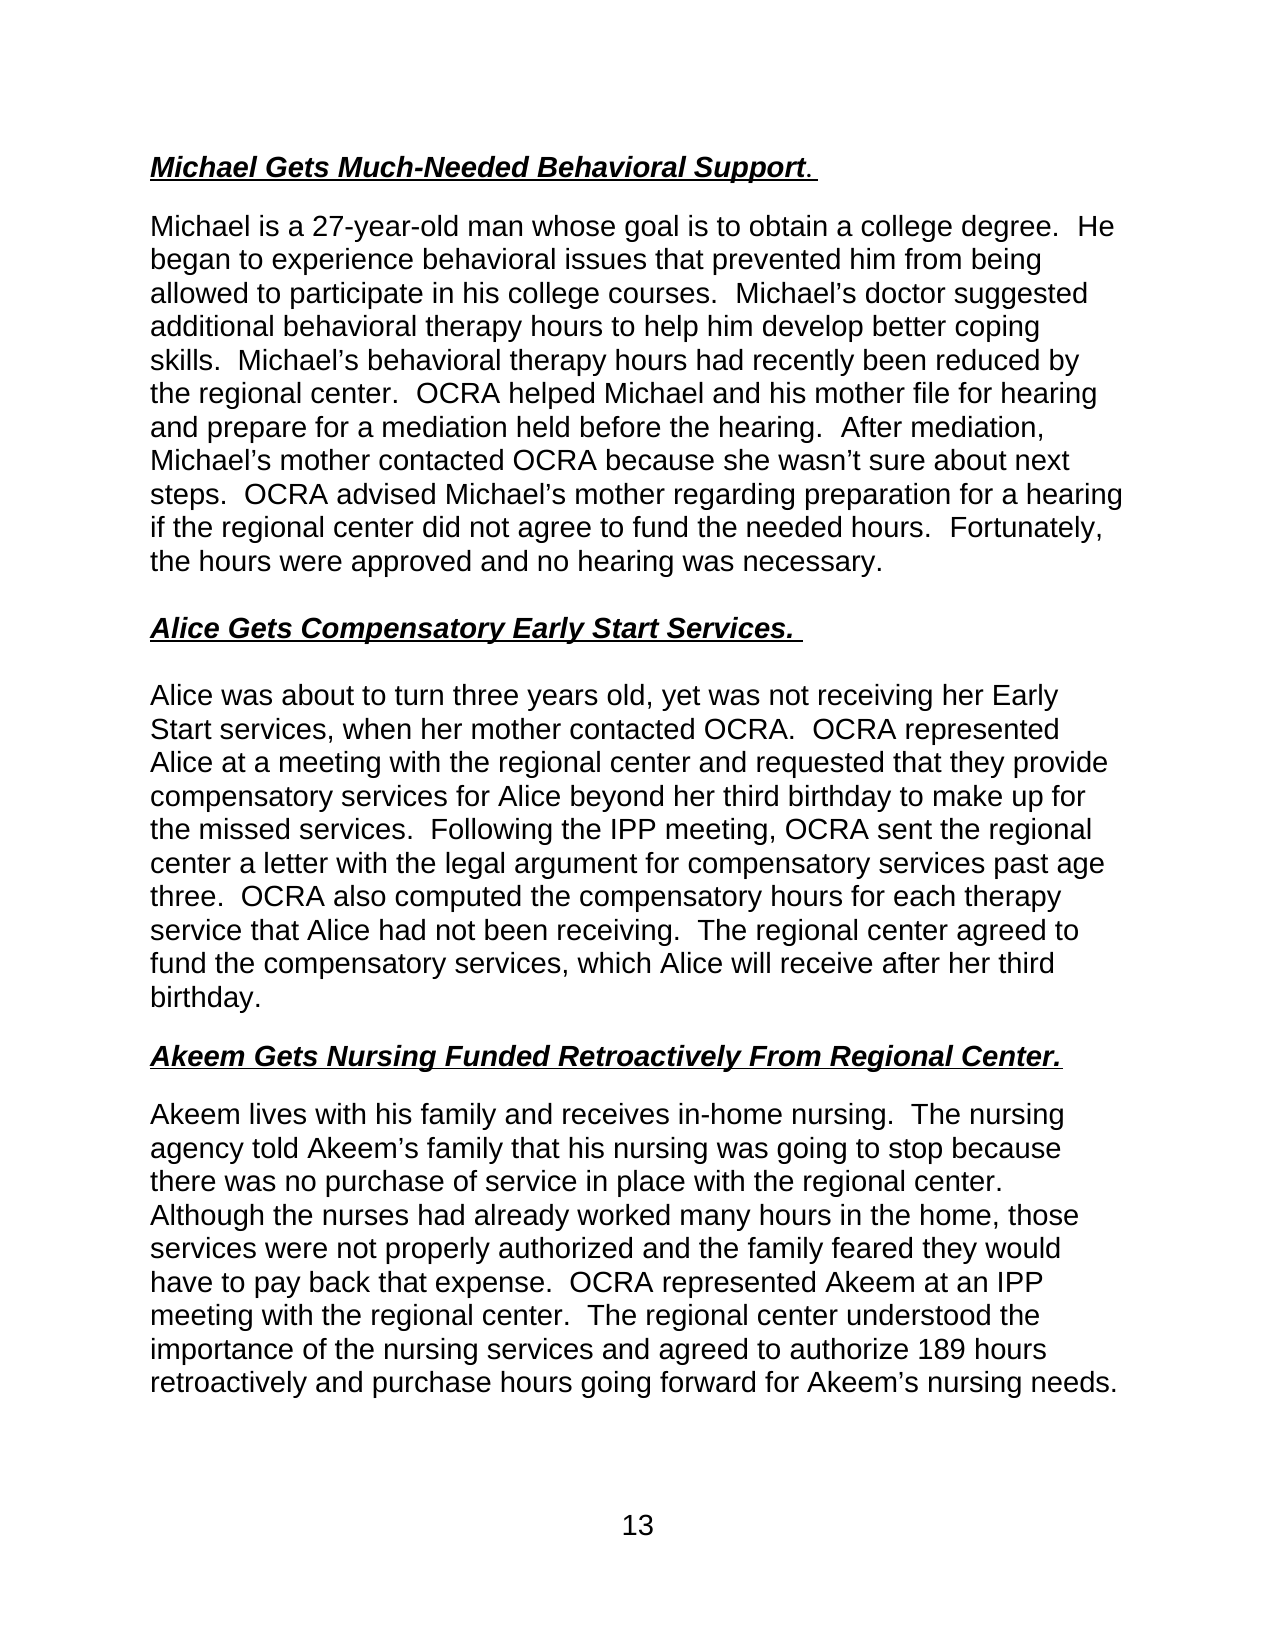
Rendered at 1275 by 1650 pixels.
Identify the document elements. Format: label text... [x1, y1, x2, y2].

text Alice was about to turn three years old, yet was not receiving her Early Start services, when her mother contacted OCRA. OCRA represented Alice at a meeting with the regional center and requested that they provide compensatory services for Alice beyond her third birthday to make up for the missed services. Following the IPP meeting, OCRA sent the regional center a letter with the legal argument for compensatory services past age three. OCRA also computed the compensatory hours for each therapy service that Alice had not been receiving. The regional center agreed to fund the compensatory services, which Alice will receive after her third birthday. [150, 678, 1125, 1013]
text Alice Gets Compensatory Early Start Services. [150, 611, 1125, 644]
text Michael is a 27-year-old man whose goal is to obtain a college degree. He began to experience behavioral issues that prevented him from being allowed to participate in his college courses. Michael’s doctor suggested additional behavioral therapy hours to help him develop better coping skills. Michael’s behavioral therapy hours had recently been reduced by the regional center. OCRA helped Michael and his mother file for hearing and prepare for a mediation held before the hearing. After mediation, Michael’s mother contacted OCRA because she wasn’t sure about next steps. OCRA advised Michael’s mother regarding preparation for a hearing if the regional center did not agree to fund the needed hours. Fortunately, the hours were approved and no hearing was necessary. [150, 208, 1125, 577]
text Akeem lives with his family and receives in-home nursing. The nursing agency told Akeem’s family that his nursing was going to stop because there was no purchase of service in place with the regional center. Although the nurses had already worked many hours in the home, those services were not properly authorized and the family feared they would have to pay back that expense. OCRA represented Akeem at an IPP meeting with the regional center. The regional center understood the importance of the nursing services and agreed to authorize 189 hours retroactively and purchase hours going forward for Akeem’s nursing needs. [150, 1097, 1125, 1399]
subtitle Akeem Gets Nursing Funded Retroactively From Regional Center. [150, 1038, 1125, 1072]
subtitle Michael Gets Much-Needed Behavioral Support. [150, 150, 1125, 183]
